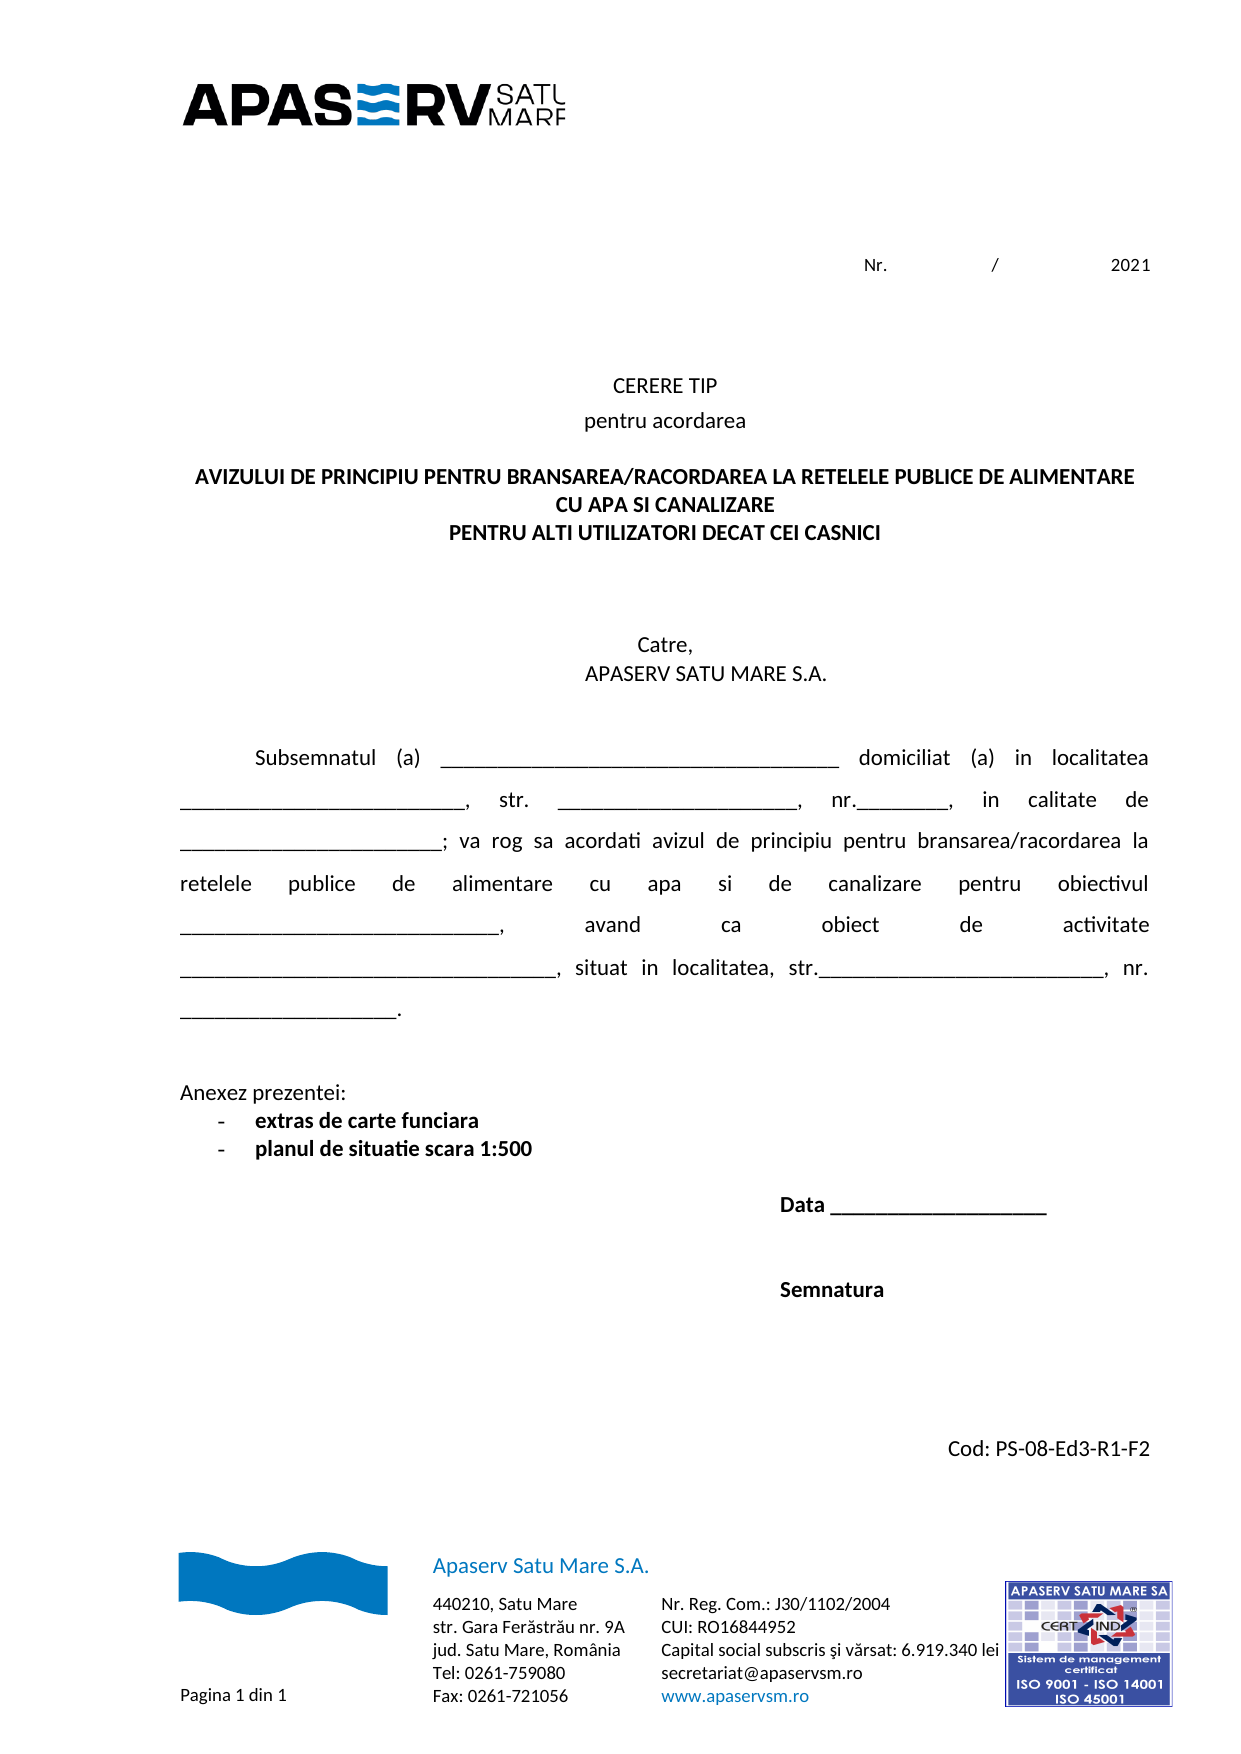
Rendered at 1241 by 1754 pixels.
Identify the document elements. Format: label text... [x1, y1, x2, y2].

text Anexez prezentei: [180, 1078, 1150, 1107]
list extras de carte funciara [217, 1107, 1150, 1134]
picture [181, 83, 565, 126]
text AVIZULUI DE PRINCIPIU PENTRU BRANSAREA/RACORDAREA LA RETELELE PUBLICE DE ALIMENTARE CU APA SI CANALIZARE [180, 462, 1150, 518]
text APASERV SATU MARE S.A. [180, 659, 1150, 687]
text PENTRU ALTI UTILIZATORI DECAT CEI CASNICI [180, 518, 1150, 547]
text Semnatura [180, 1275, 1150, 1303]
text Catre, [180, 631, 1150, 659]
text Cod: PS-08-Ed3-R1-F2 [180, 1434, 1150, 1462]
text CERERE TIP [180, 371, 1150, 399]
text Data ___________________ [180, 1191, 1150, 1219]
picture [1005, 1581, 1173, 1707]
text Nr. / 2021 [180, 253, 1150, 276]
text Subsemnatul (a) ___________________________________ domiciliat (a) in localitatea _________________________, str. _____________________, nr.________, in calitate de _______________________; va rog sa acordati avizul de principiu pentru bransarea/racordarea la retelele publice de alimentare cu apa si de canalizare pentru obiectivul ____________________________, avand ca obiect de activitate _________________________________, situat in localitatea, str._________________________, nr. ___________________. [180, 743, 1150, 1023]
list planul de situatie scara 1:500 [217, 1134, 1150, 1163]
text pentru acordarea [180, 406, 1150, 434]
